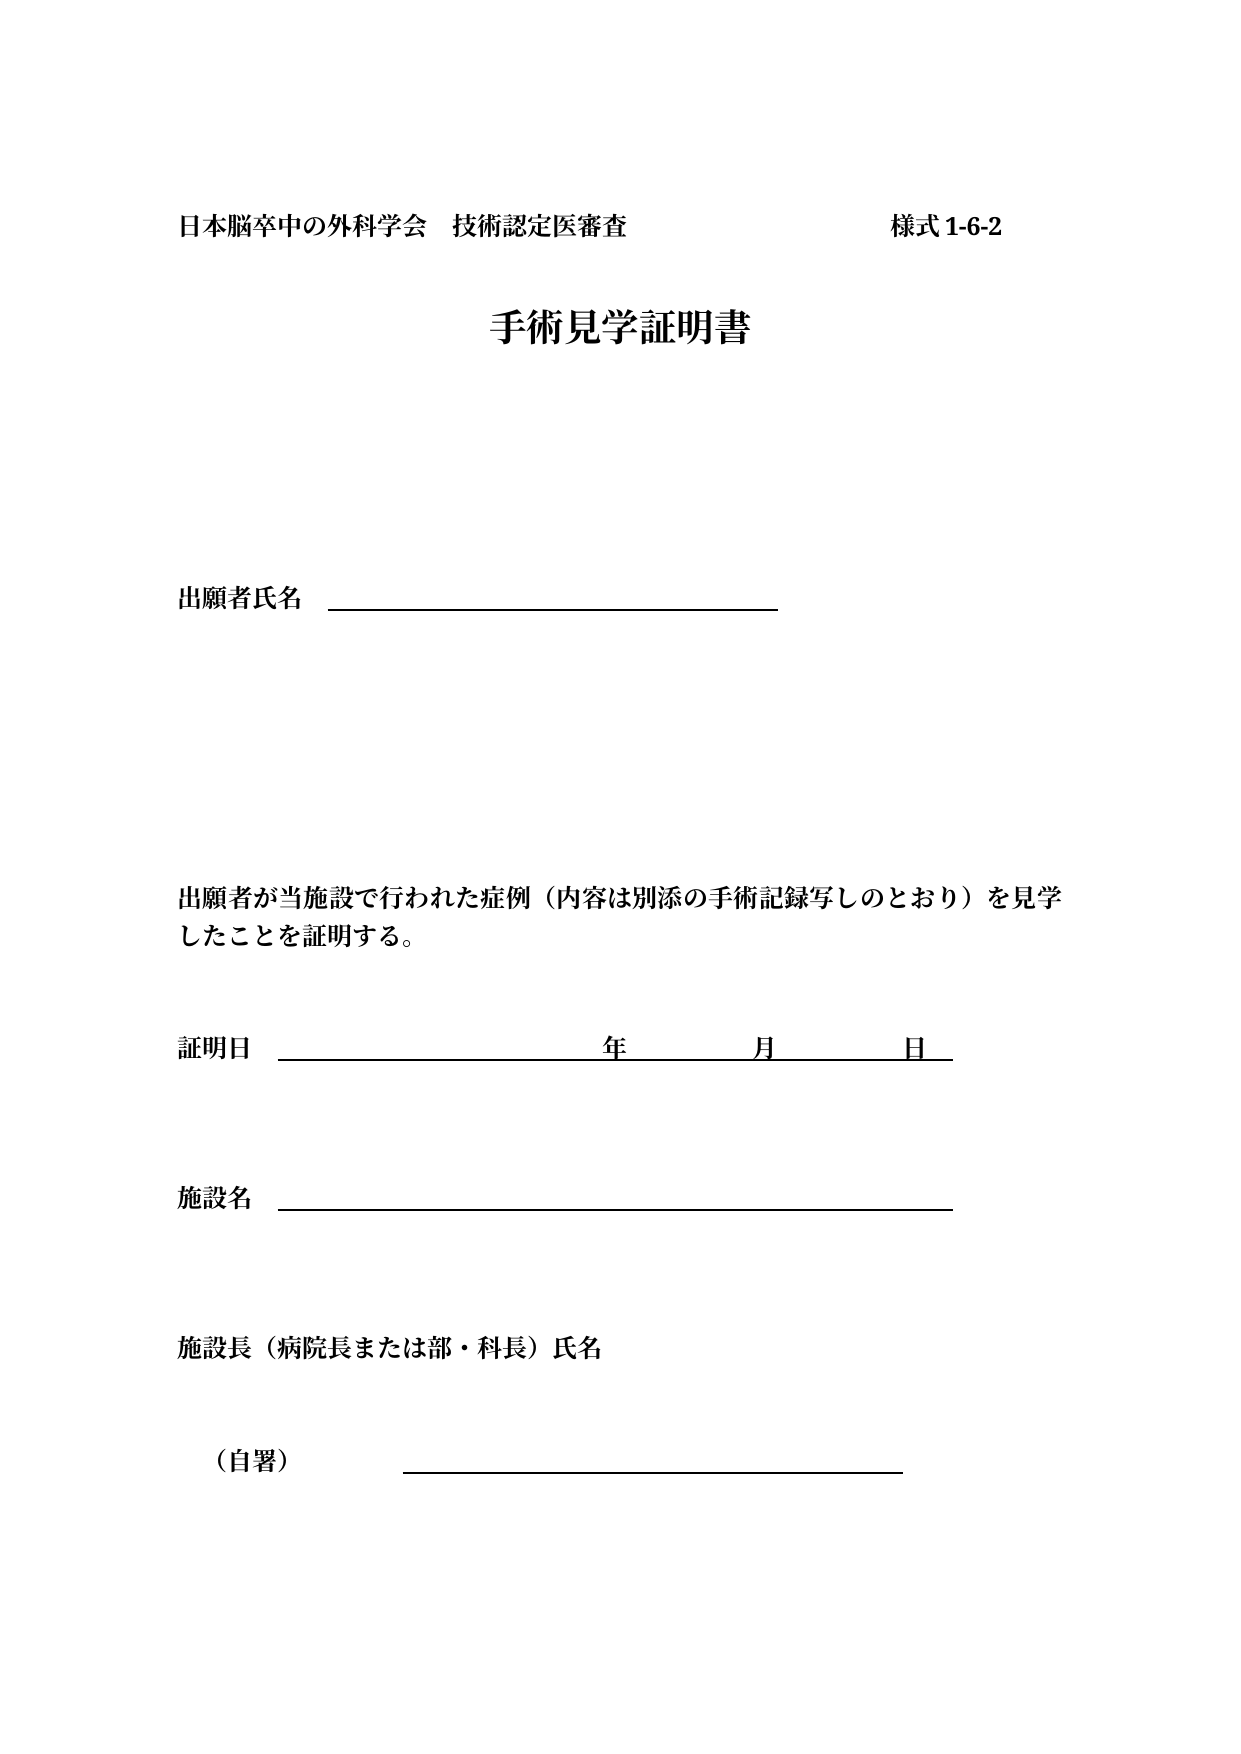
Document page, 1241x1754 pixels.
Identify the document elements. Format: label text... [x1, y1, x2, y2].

text 出願者が当施設で行われた症例（内容は別添の手術記録写しのとおり）を見学したことを証明する。 [177, 877, 1063, 952]
text 日本脳卒中の外科学会 技術認定医審査 様式1-6-2 [177, 207, 1063, 243]
text 施設長（病院長または部・科長）氏名 [177, 1327, 1063, 1365]
text 施設名 [177, 1177, 1063, 1215]
text （自署） [177, 1440, 1063, 1477]
text 手術見学証明書 [177, 298, 1063, 352]
text 証明日 年 月 日 [177, 1027, 1063, 1065]
text 出願者氏名 [177, 577, 1063, 615]
